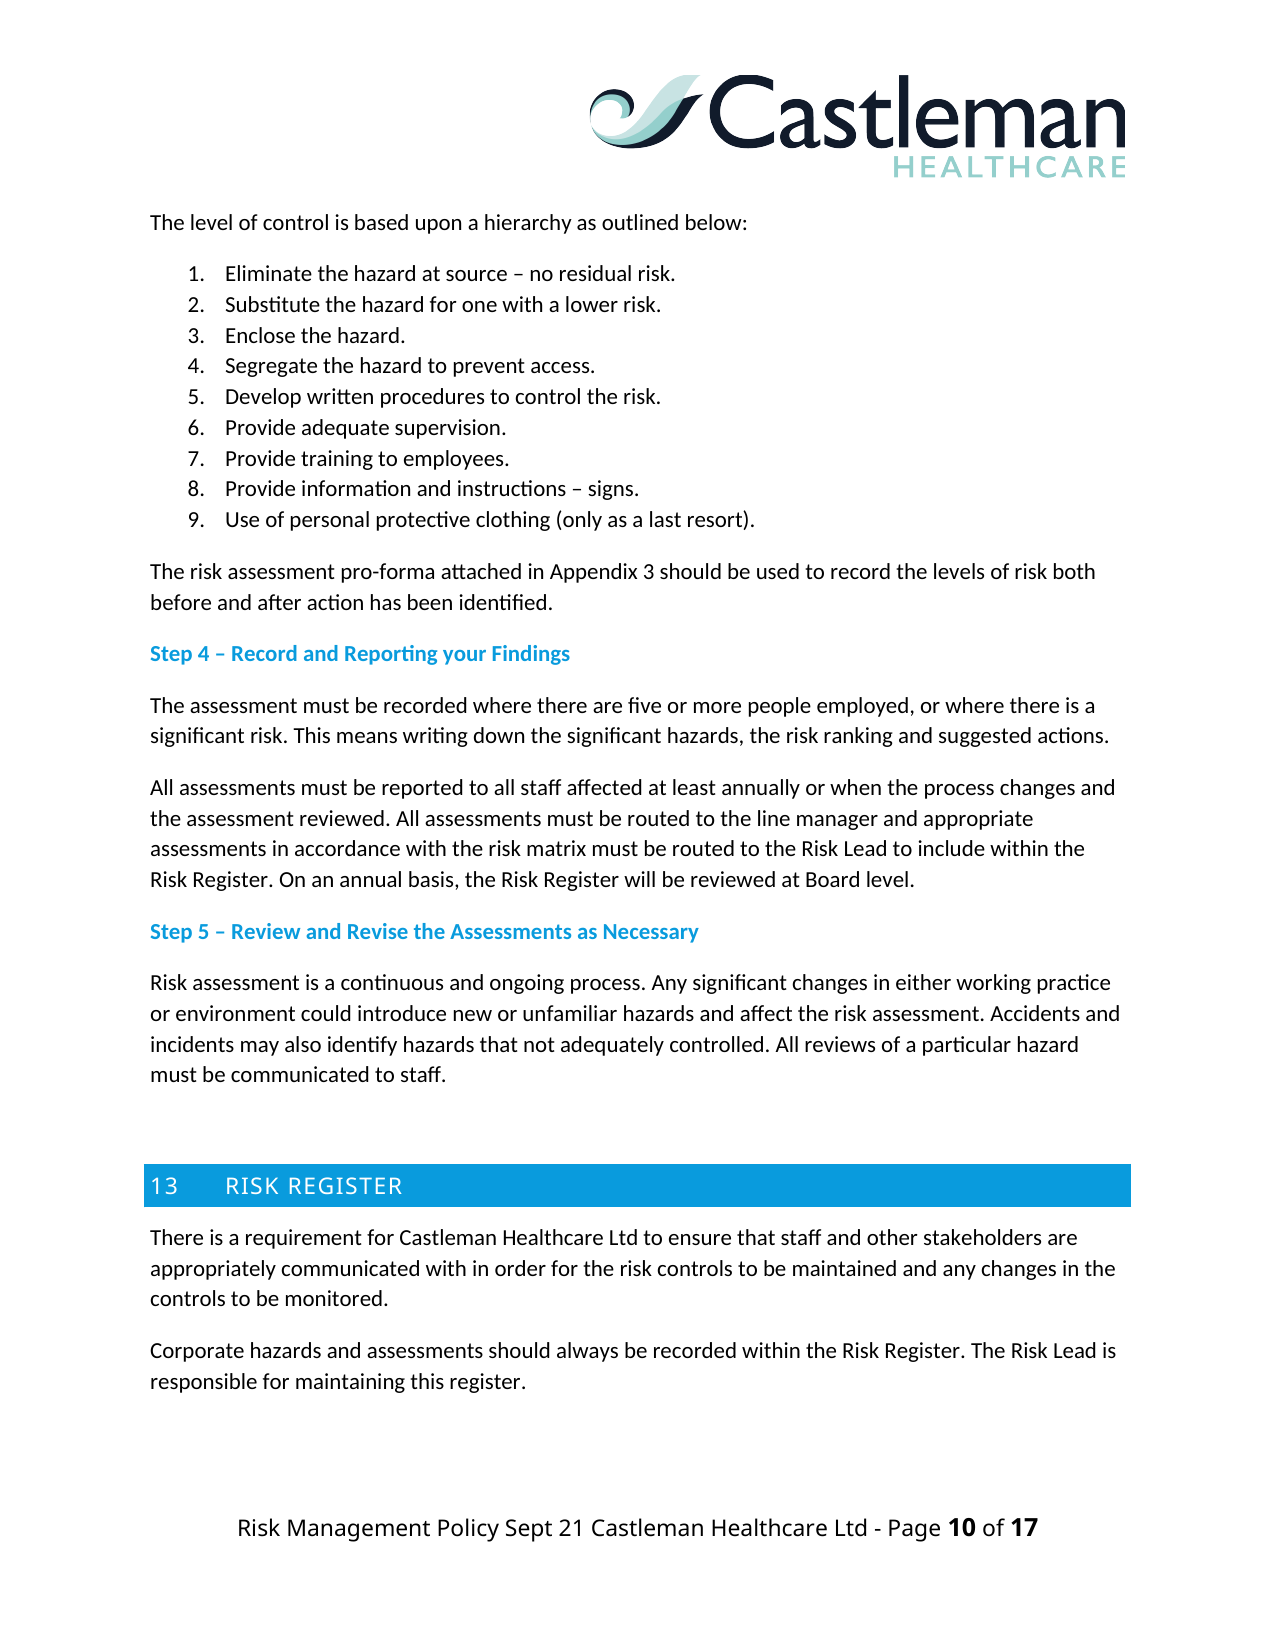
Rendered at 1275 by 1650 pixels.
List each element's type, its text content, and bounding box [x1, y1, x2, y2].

subtitle 13 Risk Register [150, 1170, 1125, 1201]
list Provide adequate supervision. [187, 413, 1125, 441]
list Substitute the hazard for one with a lower risk. [187, 290, 1125, 318]
text The risk assessment pro-forma attached in Appendix 3 should be used to record the levels of risk both before and after action has been identified. [150, 557, 1125, 616]
list Eliminate the hazard at source – no residual risk. [187, 259, 1125, 287]
text The assessment must be recorded where there are five or more people employed, or where there is a significant risk. This means writing down the significant hazards, the risk ranking and suggested actions. [150, 691, 1125, 749]
text Step 5 – Review and Revise the Assessments as Necessary [150, 917, 1125, 945]
text There is a requirement for Castleman Healthcare Ltd to ensure that staff and other stakeholders are appropriately communicated with in order for the risk controls to be maintained and any changes in the controls to be monitored. [150, 1223, 1125, 1312]
text The level of control is based upon a hierarchy as outlined below: [150, 177, 1125, 236]
list Enclose the hazard. [187, 321, 1125, 349]
text Corporate hazards and assessments should always be recorded within the Risk Register. The Risk Lead is responsible for maintaining this register. [150, 1336, 1125, 1395]
list Segregate the hazard to prevent access. [187, 352, 1125, 380]
picture [589, 75, 1125, 178]
text Step 4 – Record and Reporting your Findings [150, 639, 1125, 667]
list Develop written procedures to control the risk. [187, 382, 1125, 410]
text Risk assessment is a continuous and ongoing process. Any significant changes in either working practice or environment could introduce new or unfamiliar hazards and affect the risk assessment. Accidents and incidents may also identify hazards that not adequately controlled. All reviews of a particular hazard must be communicated to staff. [150, 968, 1125, 1088]
list Use of personal protective clothing (only as a last resort). [187, 505, 1125, 533]
list Provide information and instructions – signs. [187, 474, 1125, 503]
text All assessments must be reported to all staff affected at least annually or when the process changes and the assessment reviewed. All assessments must be routed to the line manager and appropriate assessments in accordance with the risk matrix must be routed to the Risk Lead to include within the Risk Register. On an annual basis, the Risk Register will be reviewed at Board level. [150, 773, 1125, 893]
list Provide training to employees. [187, 444, 1125, 472]
